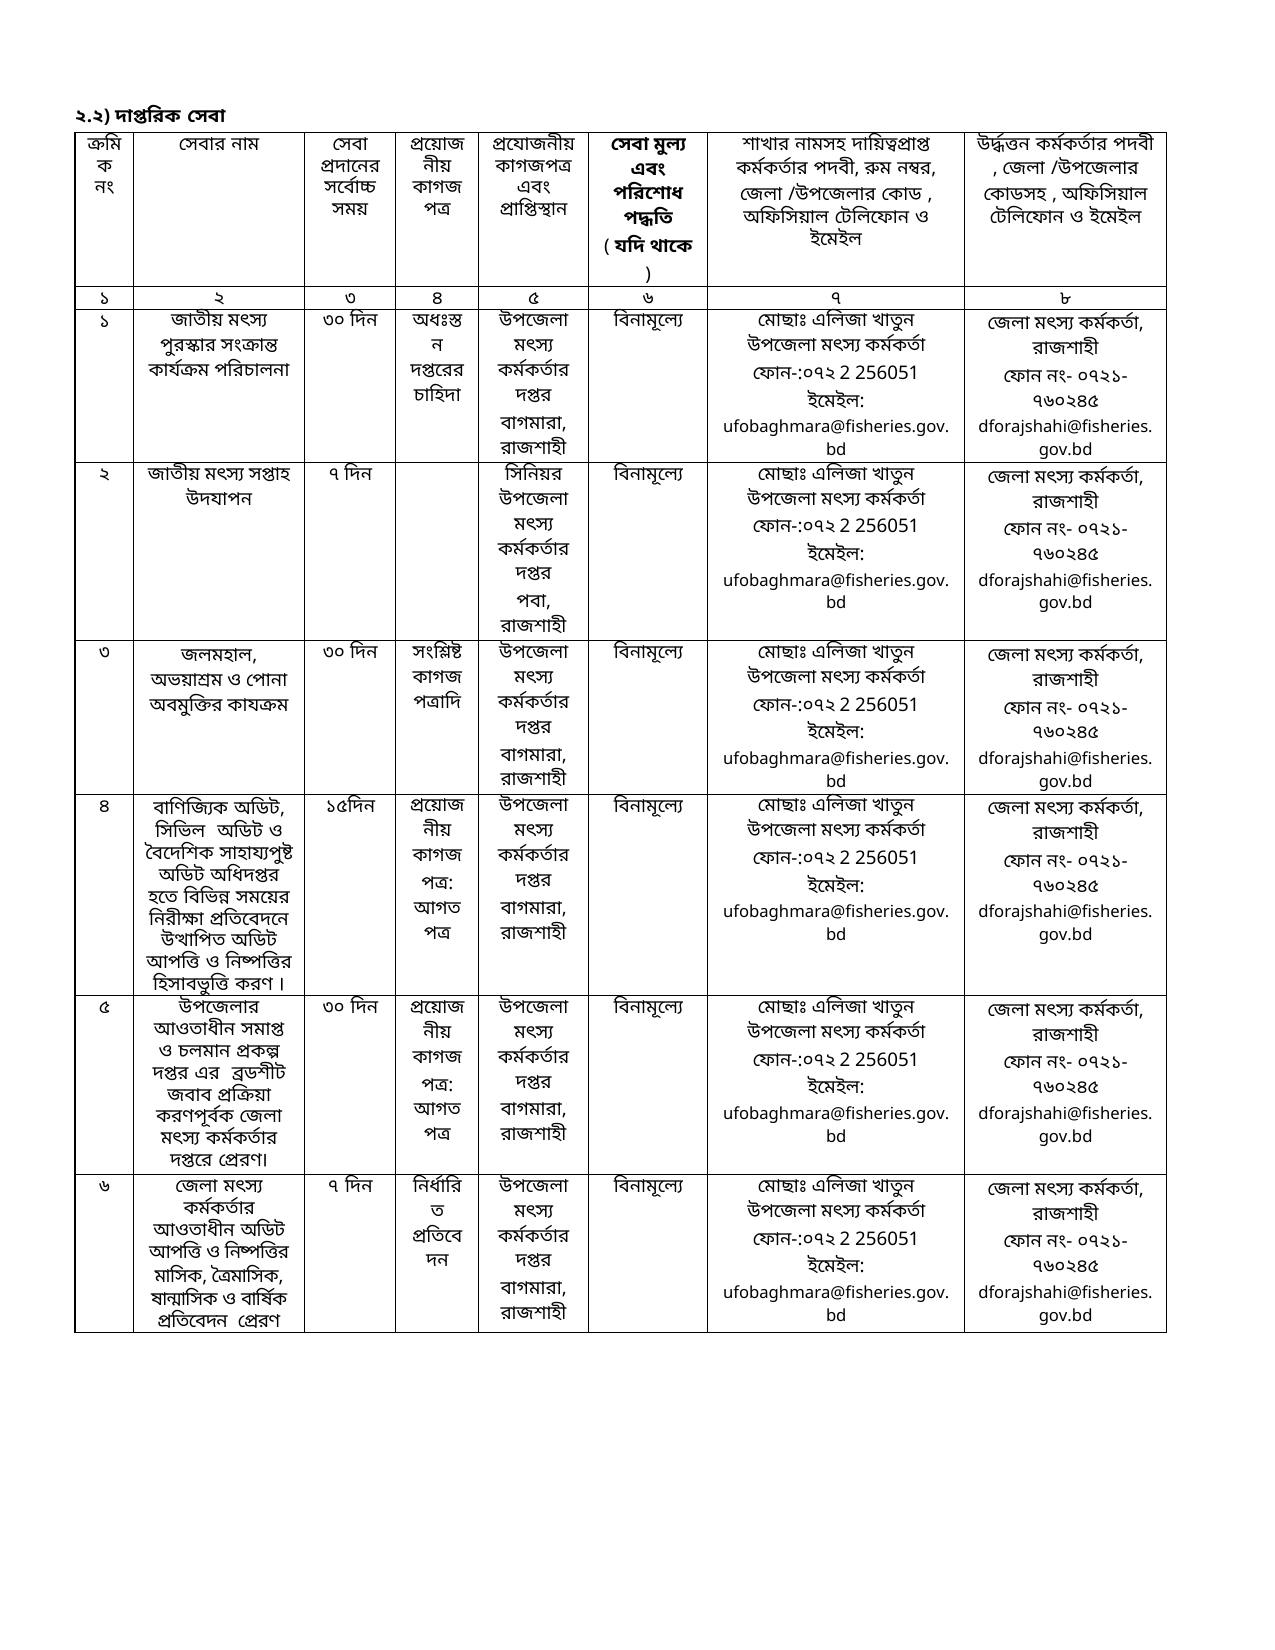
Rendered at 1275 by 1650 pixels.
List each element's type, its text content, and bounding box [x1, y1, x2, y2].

table_cell ৫ [76, 996, 133, 1174]
table_cell ৩ [305, 287, 395, 309]
table_cell অধঃস্তন দপ্তরের চাহিদা [396, 310, 478, 462]
table_cell মোছাঃ এলিজা খাতুন উপজেলা মৎস্য কর্মকর্তা ফোন-:০৭২2 256051 ইমেইল: ufobaghmara@fisheries.gov.bd [708, 641, 964, 793]
table_cell উপজেলা মৎস্য কর্মকর্তার দপ্তর বাগমারা, রাজশাহী [479, 1175, 588, 1332]
table_cell ৪ [76, 795, 133, 995]
table_cell উপজেলা মৎস্য কর্মকর্তার দপ্তর বাগমারা, রাজশাহী [479, 996, 588, 1174]
table_cell বাণিজ্যিক অডিট, সিভিল অডিট ও বৈদেশিক সাহায্যপুষ্ট অডিট অধিদপ্তর হতে বিভিন্ন সময়ের নিরীক্ষা প্রতিবেদনে উত্থাপিত অডিট আপত্তি ও নিষ্পত্তির হিসাবভুত্তি করণ । [134, 795, 304, 995]
table_cell [396, 463, 478, 640]
table_cell ৭ [708, 287, 964, 309]
table_cell বিনামূল্যে [589, 463, 707, 640]
table_cell জেলা মৎস্য কর্মকর্তার আওতাধীন অডিট আপত্তি ও নিষ্পত্তির মাসিক, ত্রৈমাসিক, ষান্মাসিক ও বার্ষিক প্রতিবেদন প্রেরণ [134, 1175, 304, 1332]
table_header প্রযোজনীয় কাগজপত্র এবং প্রাপ্তিস্থান [479, 133, 588, 286]
table_cell ৮ [965, 287, 1166, 309]
table_cell বিনামূল্যে [589, 641, 707, 793]
table_cell মোছাঃ এলিজা খাতুন উপজেলা মৎস্য কর্মকর্তা ফোন-:০৭২2 256051 ইমেইল: ufobaghmara@fisheries.gov.bd [708, 795, 964, 995]
table_cell প্রয়োজনীয় কাগজপত্র: আগত পত্র [396, 996, 478, 1174]
table_cell ১ [76, 287, 133, 309]
table_cell জেলা মৎস্য কর্মকর্তা, রাজশাহী ফোন নং- ০৭২১-৭৬০২৪৫ dforajshahi@fisheries. gov.bd [965, 1175, 1166, 1332]
table_cell জেলা মৎস্য কর্মকর্তা, রাজশাহী ফোন নং- ০৭২১-৭৬০২৪৫ dforajshahi@fisheries. gov.bd [965, 310, 1166, 462]
table_cell ৬ [76, 1175, 133, 1332]
table_cell জেলা মৎস্য কর্মকর্তা, রাজশাহী ফোন নং- ০৭২১-৭৬০২৪৫ dforajshahi@fisheries. gov.bd [965, 463, 1166, 640]
table_cell মোছাঃ এলিজা খাতুন উপজেলা মৎস্য কর্মকর্তা ফোন-:০৭২2 256051 ইমেইল: ufobaghmara@fisheries.gov.bd [708, 463, 964, 640]
table_cell বিনামূল্যে [589, 996, 707, 1174]
table_cell জাতীয় মৎস্য সপ্তাহ উদযাপন [134, 463, 304, 640]
table_cell জেলা মৎস্য কর্মকর্তা, রাজশাহী ফোন নং- ০৭২১-৭৬০২৪৫ dforajshahi@fisheries. gov.bd [965, 641, 1166, 793]
table_header শাখার নামসহ দায়িত্বপ্রাপ্ত কর্মকর্তার পদবী, রুম নম্বর, জেলা /উপজেলার কোড , অফিসিয়াল টেলিফোন ও ইমেইল [708, 133, 964, 286]
table_cell ১ [76, 310, 133, 462]
table_cell জেলা মৎস্য কর্মকর্তা, রাজশাহী ফোন নং- ০৭২১-৭৬০২৪৫ dforajshahi@fisheries. gov.bd [965, 996, 1166, 1174]
table_cell ৩০ দিন [305, 310, 395, 462]
table_cell ১৫দিন [305, 795, 395, 995]
table_header সেবার নাম [134, 133, 304, 286]
table_cell মোছাঃ এলিজা খাতুন উপজেলা মৎস্য কর্মকর্তা ফোন-:০৭২2 256051 ইমেইল: ufobaghmara@fisheries.gov.bd [708, 996, 964, 1174]
table_cell জেলা মৎস্য কর্মকর্তা, রাজশাহী ফোন নং- ০৭২১-৭৬০২৪৫ dforajshahi@fisheries. gov.bd [965, 795, 1166, 995]
table_cell মোছাঃ এলিজা খাতুন উপজেলা মৎস্য কর্মকর্তা ফোন-:০৭২2 256051 ইমেইল: ufobaghmara@fisheries.gov.bd [708, 310, 964, 462]
table_cell ৫ [479, 287, 588, 309]
table_cell ৪ [396, 287, 478, 309]
table_header সেবা প্রদানের সর্বোচ্চ সময় [305, 133, 395, 286]
table_cell ৭ দিন [305, 1175, 395, 1332]
subtitle ২.২) দাপ্তরিক সেবা [75, 102, 1200, 128]
table_cell মোছাঃ এলিজা খাতুন উপজেলা মৎস্য কর্মকর্তা ফোন-:০৭২2 256051 ইমেইল: ufobaghmara@fisheries.gov.bd [708, 1175, 964, 1332]
table_cell নির্ধারিত প্রতিবেদন [396, 1175, 478, 1332]
table_header উর্দ্ধত্তন কর্মকর্তার পদবী , জেলা /উপজেলার কোডসহ , অফিসিয়াল টেলিফোন ও ইমেইল [965, 133, 1166, 286]
table_cell সংশ্লিষ্ট কাগজপত্রাদি [396, 641, 478, 793]
table_cell উপজেলা মৎস্য কর্মকর্তার দপ্তর বাগমারা, রাজশাহী [479, 795, 588, 995]
table_cell ৩ [76, 641, 133, 793]
table_cell বিনামূল্যে [589, 1175, 707, 1332]
table_cell ৩০ দিন [305, 641, 395, 793]
table_cell জাতীয় মৎস্য পুরস্কার সংক্রান্ত কার্যক্রম পরিচালনা [134, 310, 304, 462]
table_header প্রয়োজনীয় কাগজপত্র [396, 133, 478, 286]
table_header ক্রমিক নং [76, 133, 133, 286]
table_cell বিনামূল্যে [589, 310, 707, 462]
table_header সেবা মুল্য এবং পরিশোধ পদ্ধতি ( যদি থাকে ) [589, 133, 707, 286]
table_cell ২ [134, 287, 304, 309]
table_cell জলমহাল, অভয়াশ্রম ও পোনা অবমুক্তির কাযক্রম [134, 641, 304, 793]
table_cell ৬ [589, 287, 707, 309]
table_cell ৭ দিন [305, 463, 395, 640]
table_cell বিনামূল্যে [589, 795, 707, 995]
table_cell ২ [76, 463, 133, 640]
table_cell উপজেলার আওতাধীন সমাপ্ত ও চলমান প্রকল্প দপ্তর এর ব্রডশীট জবাব প্রক্রিয়া করণপূর্বক জেলা মৎস্য কর্মকর্তার দপ্তরে প্রেরণ। [134, 996, 304, 1174]
table_cell ৩০ দিন [305, 996, 395, 1174]
table_cell প্রয়োজনীয় কাগজপত্র: আগত পত্র [396, 795, 478, 995]
